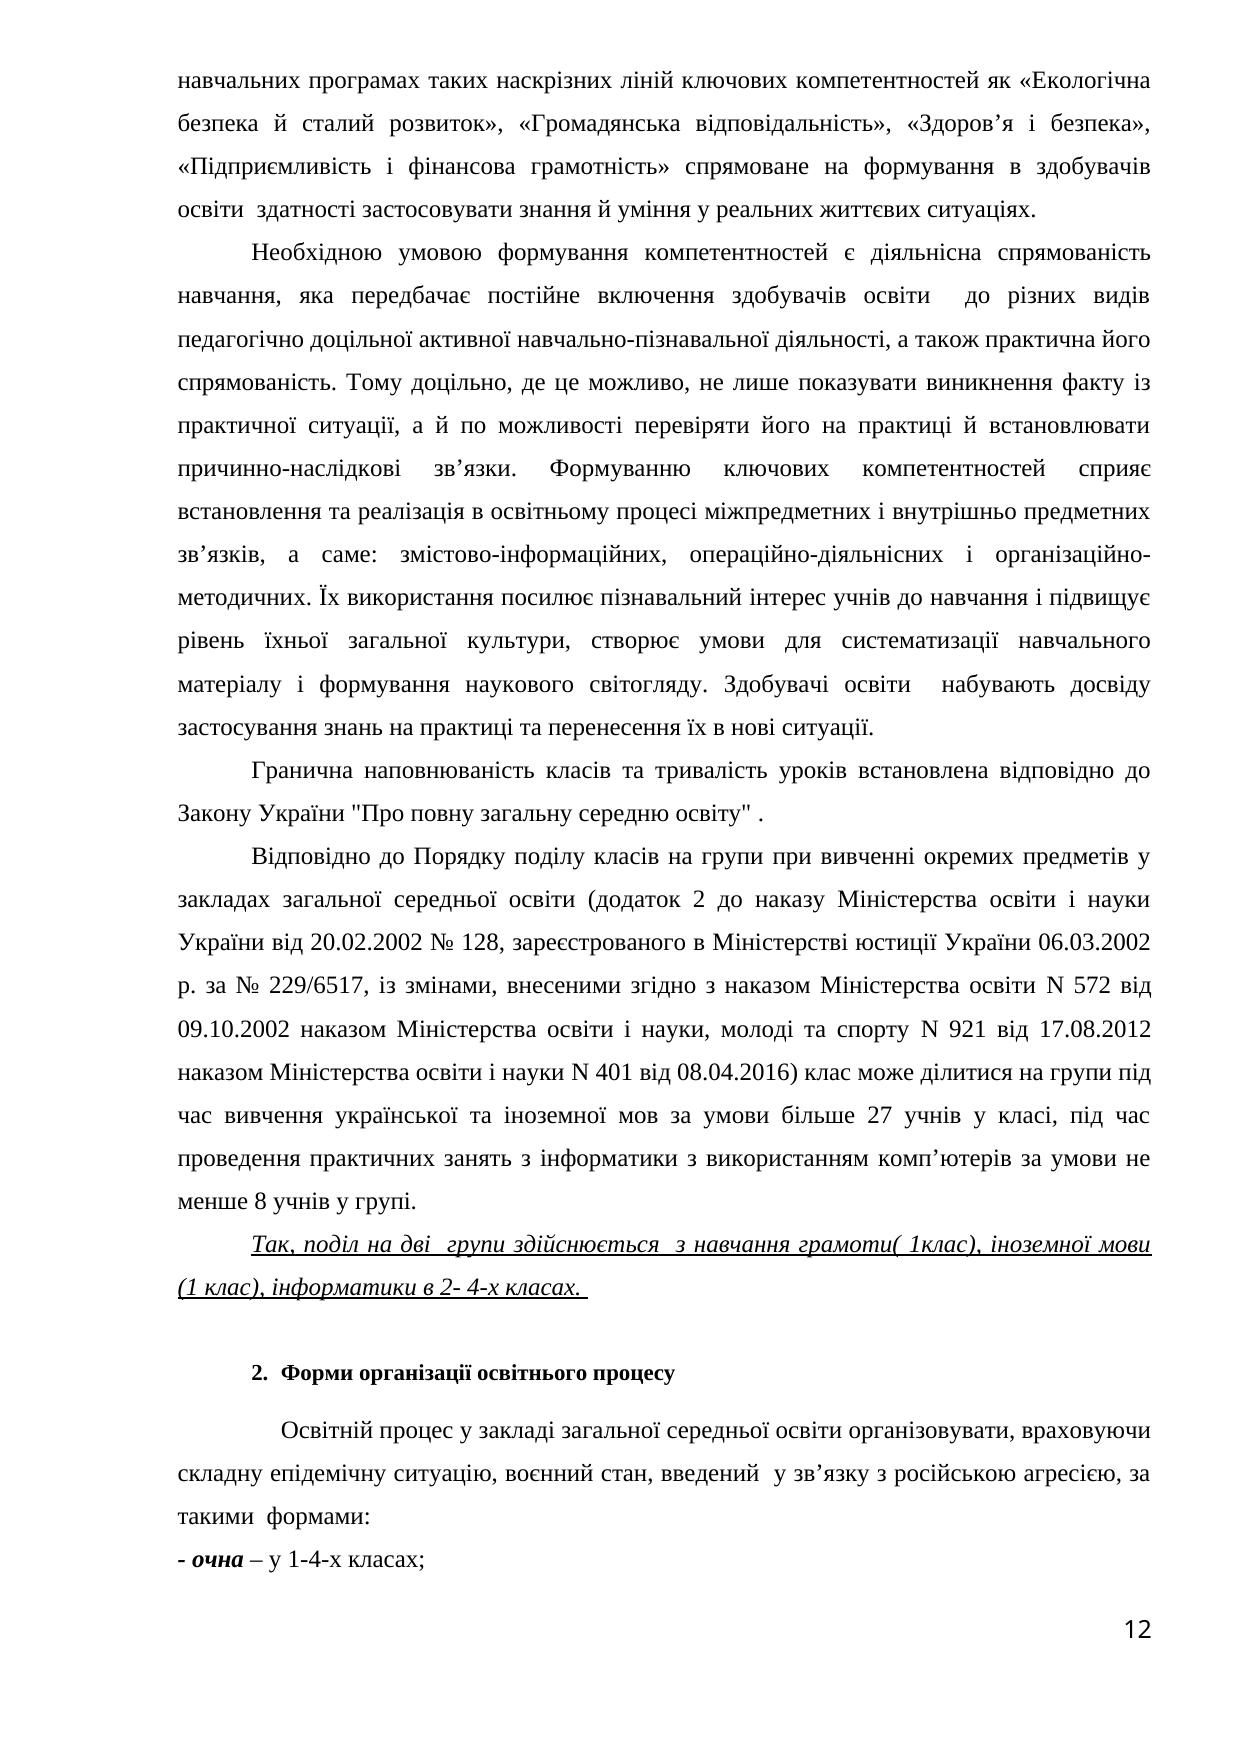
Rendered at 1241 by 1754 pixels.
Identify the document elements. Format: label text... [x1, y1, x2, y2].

list Форми організації освітнього процесу [251, 1359, 1152, 1385]
text Необхідною умовою формування компетентностей є діяльнісна спрямованість навчання, яка передбачає постійне включення здобувачів освіти до різних видів педагогічно доцільної активної навчально-пізнавальної діяльності, а також практична його спрямованість. Тому доцільно, де це можливо, не лише показувати виникнення факту із практичної ситуації, а й по можливості перевіряти його на практиці й встановлювати причинно-наслідкові зв’язки. Формуванню ключових компетентностей сприяє встановлення та реалізація в освітньому процесі міжпредметних і внутрішньо предметних зв’язків, а саме: змістово-інформаційних, операційно-діяльнісних і організаційно-методичних. Їх використання посилює пізнавальний інтерес учнів до навчання і підвищує рівень їхньої загальної культури, створює умови для систематизації навчального матеріалу і формування наукового світогляду. Здобувачі освіти набувають досвіду застосування знань на практиці та перенесення їх в нові ситуації. [177, 237, 1152, 741]
text Відповідно до Порядку поділу класів на групи при вивченні окремих предметів у закладах загальної середньої освіти (додаток 2 до наказу Міністерства освіти і науки України від 20.02.2002 № 128, зареєстрованого в Міністерстві юстиції України 06.03.2002 р. за № 229/6517, із змінами, внесеними згідно з наказом Міністерства освіти N 572 від 09.10.2002 наказом Міністерства освіти і науки, молоді та спорту N 921 від 17.08.2012 наказом Міністерства освіти і науки N 401 від 08.04.2016) клас може ділитися на групи під час вивчення української та іноземної мов за умови більше 27 учнів у класі, під час проведення практичних занять з інформатики з використанням комп’ютерів за умови не менше 8 учнів у групі. [177, 841, 1152, 1215]
text Так, поділ на дві групи здійснюється з навчання грамоти( 1клас), іноземної мови (1 клас), інформатики в 2- 4-х класах. [177, 1229, 1152, 1301]
text Гранична наповнюваність класів та тривалість уроків встановлена відповідно до Закону України "Про повну загальну середню освіту" . [177, 755, 1152, 827]
text - очна – у 1-4-х класах; [177, 1544, 1152, 1573]
text Освітній процес у закладі загальної середньої освіти організовувати, враховуючи складну епідемічну ситуацію, воєнний стан, введений у зв’язку з російською агресією, за такими формами: [177, 1415, 1152, 1530]
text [177, 65, 1152, 223]
